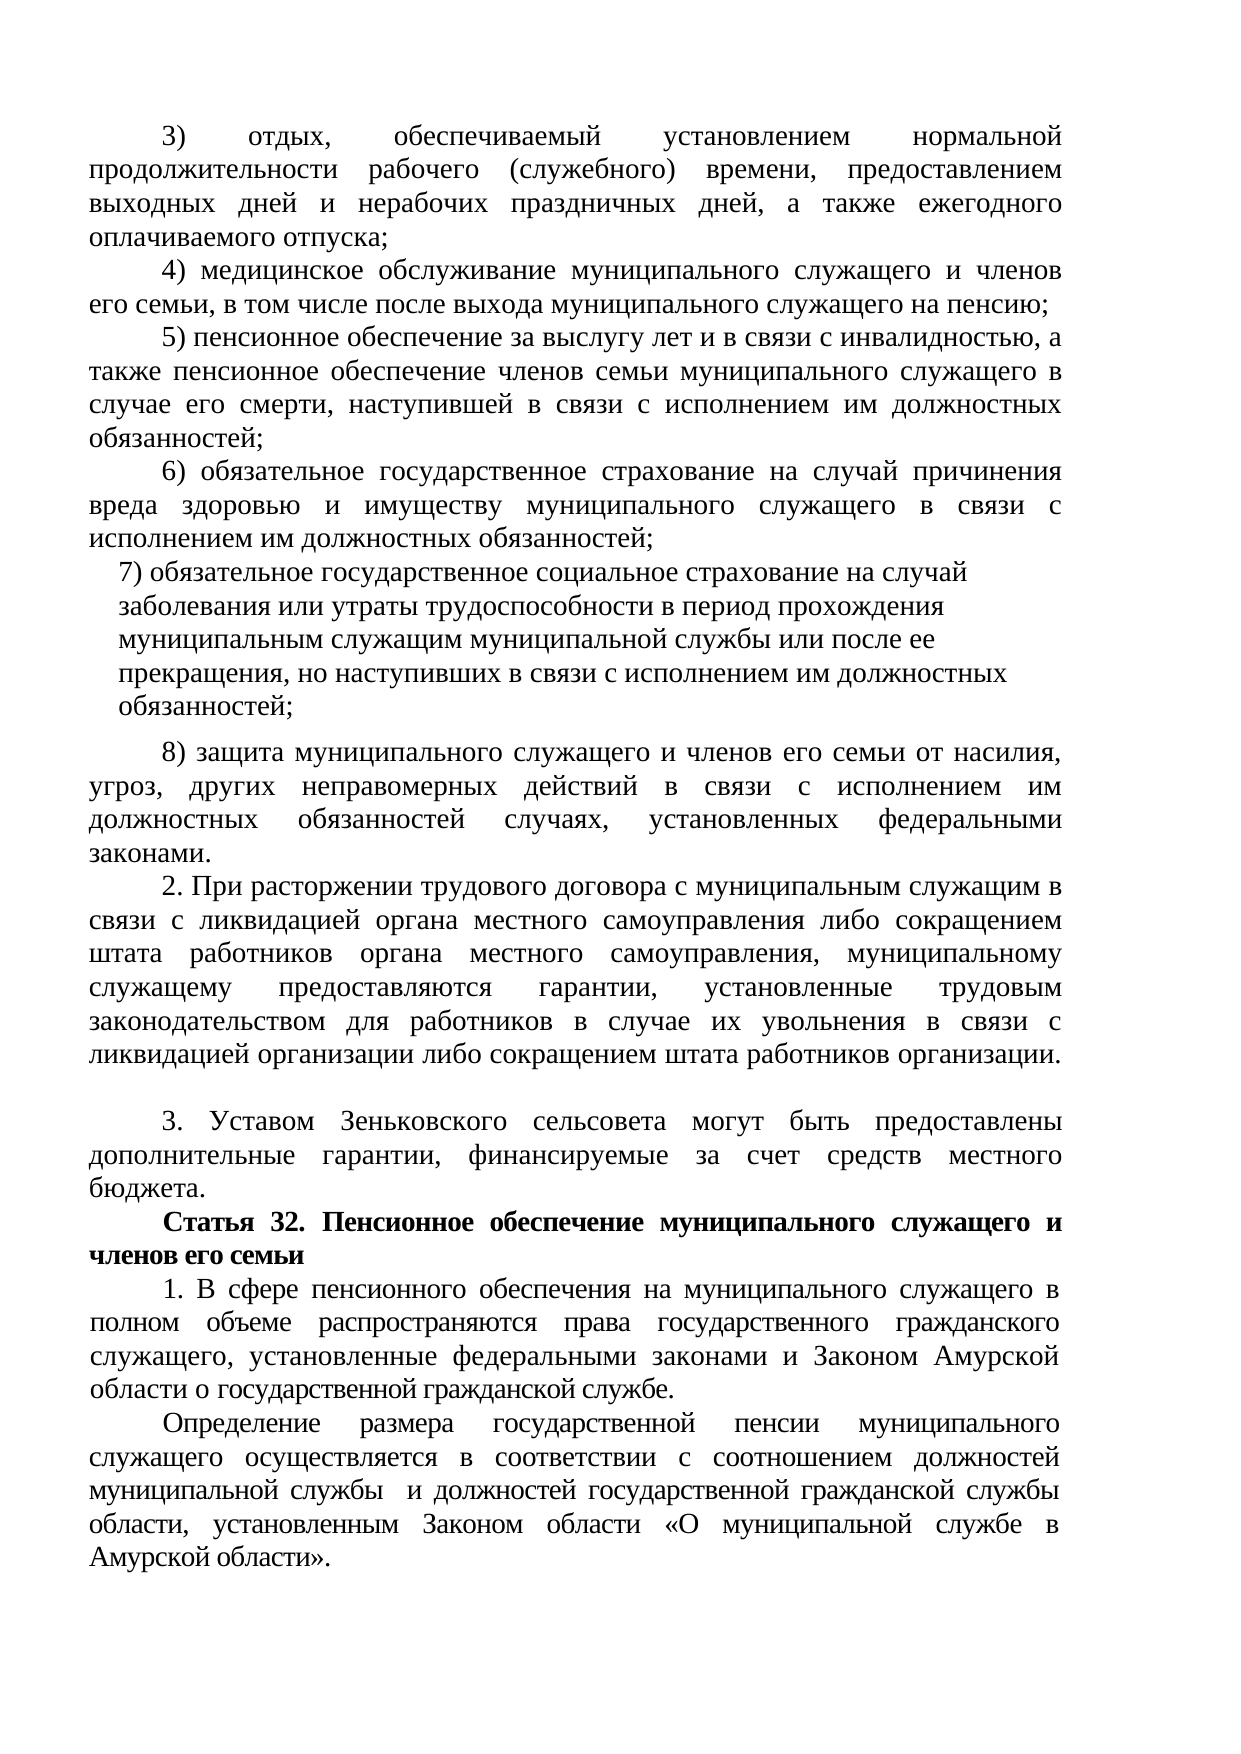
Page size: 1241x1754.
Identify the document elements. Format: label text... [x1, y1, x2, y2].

text 1. В сфере пенсионного обеспечения на муниципального служащего в полном объеме распространяются права государственного гражданского служащего, установленные федеральными законами и Законом Амурской области о государственной гражданской службе. [89, 1271, 1060, 1405]
text 7) обязательное государственное социальное страхование на случай заболевания или утраты трудоспособности в период прохождения муниципальным служащим муниципальной службы или после ее прекращения, но наступивших в связи с исполнением им должностных обязанностей; [118, 554, 1063, 722]
text 4) медицинское обслуживание муниципального служащего и членов его семьи, в том числе после выхода муниципального служащего на пенсию; [88, 252, 1063, 319]
text 5) пенсионное обеспечение за выслугу лет и в связи с инвалидностью, а также пенсионное обеспечение членов семьи муниципального служащего в случае его смерти, наступившей в связи с исполнением им должностных обязанностей; [88, 319, 1063, 453]
text 8) защита муниципального служащего и членов его семьи от насилия, угроз, других неправомерных действий в связи с исполнением им должностных обязанностей случаях, установленных федеральными законами. [88, 734, 1063, 868]
text 3. Уставом Зеньковского сельсовета могут быть предоставлены дополнительные гарантии, финансируемые за счет средств местного бюджета. [88, 1103, 1063, 1204]
text Определение размера государственной пенсии муниципального служащего осуществляется в соответствии с соотношением должностей муниципальной службы и должностей государственной гражданской службы области, установленным Законом области «О муниципальной службе в Амурской области». [88, 1405, 1060, 1573]
text 3) отдых, обеспечиваемый установлением нормальной продолжительности рабочего (служебного) времени, предоставлением выходных дней и нерабочих праздничных дней, а также ежегодного оплачиваемого отпуска; [88, 118, 1063, 252]
text 2. При расторжении трудового договора с муниципальным служащим в связи с ликвидацией органа местного самоуправления либо сокращением штата работников органа местного самоуправления, муниципальному служащему предоставляются гарантии, установленные трудовым законодательством для работников в случае их увольнения в связи с ликвидацией организации либо сокращением штата работников организации. [88, 868, 1063, 1103]
text 6) обязательное государственное страхование на случай причинения вреда здоровью и имуществу муниципального служащего в связи с исполнением им должностных обязанностей; [88, 453, 1063, 554]
text Статья 32. Пенсионное обеспечение муниципального служащего и членов его семьи [88, 1204, 1063, 1271]
